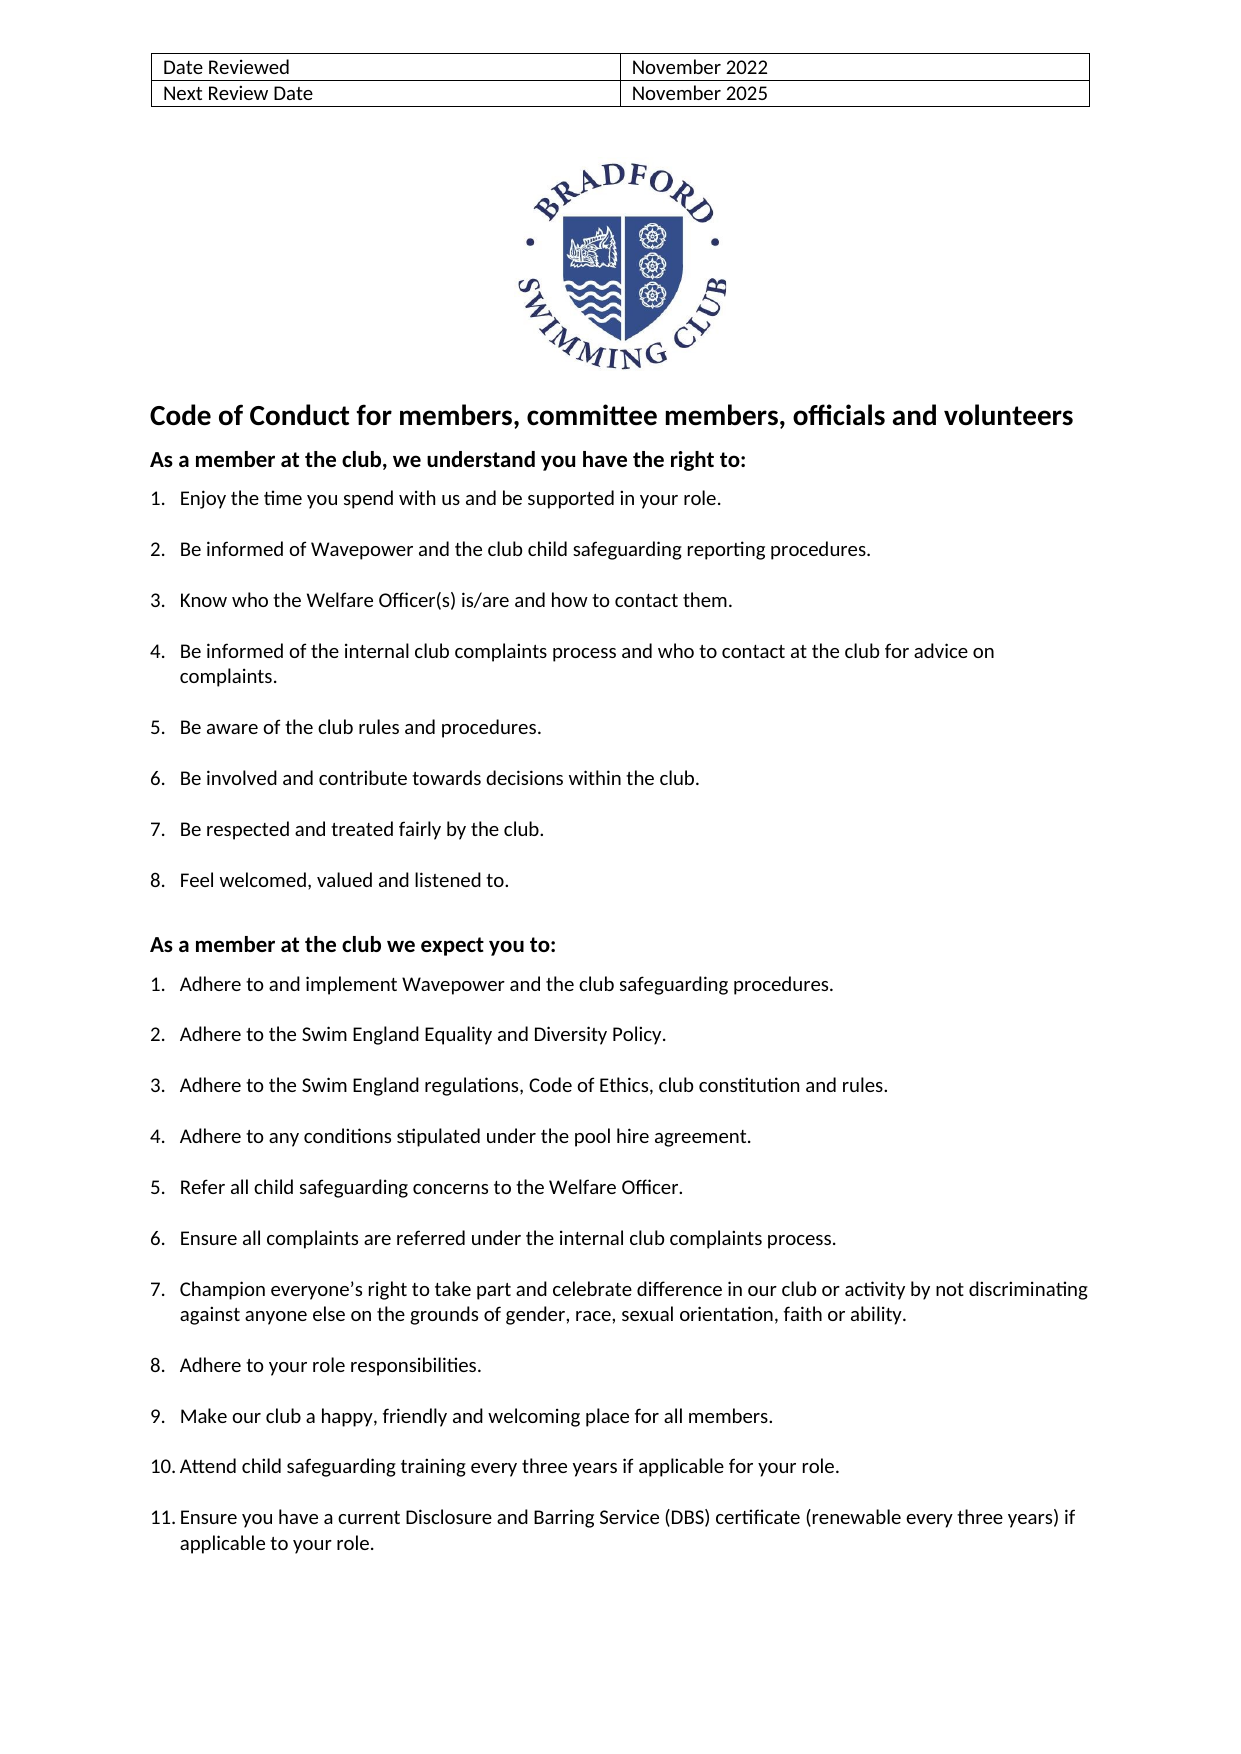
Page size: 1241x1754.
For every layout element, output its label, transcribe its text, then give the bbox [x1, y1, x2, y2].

list Adhere to the Swim England regulations, Code of Ethics, club constitution and rules. [150, 1072, 1090, 1098]
text As a member at the club, we understand you have the right to: [150, 445, 1090, 473]
list Be respected and treated fairly by the club. [150, 816, 1090, 841]
list Be involved and contribute towards decisions within the club. [150, 765, 1090, 791]
list Adhere to any conditions stipulated under the pool hire agreement. [150, 1123, 1090, 1149]
list Attend child safeguarding training every three years if applicable for your role. [150, 1454, 1090, 1479]
list Be aware of the club rules and procedures. [150, 714, 1090, 740]
text As a member at the club we expect you to: [150, 930, 1090, 958]
list Champion everyone’s right to take part and celebrate difference in our club or activity by not discriminating against anyone else on the grounds of gender, race, sexual orientation, faith or ability. [150, 1276, 1090, 1327]
list Ensure all complaints are referred under the internal club complaints process. [150, 1225, 1090, 1250]
text Code of Conduct for members, committee members, officials and volunteers [150, 397, 1090, 433]
list Feel welcomed, valued and listened to. [150, 867, 1090, 892]
list Refer all child safeguarding concerns to the Welfare Officer. [150, 1174, 1090, 1199]
list Make our club a happy, friendly and welcoming place for all members. [150, 1403, 1090, 1428]
list Be informed of the internal club complaints process and who to contact at the club for advice on complaints. [150, 638, 1090, 689]
list Adhere to and implement Wavepower and the club safeguarding procedures. [150, 971, 1090, 996]
list Know who the Welfare Officer(s) is/are and how to contact them. [150, 587, 1090, 613]
list Ensure you have a current Disclosure and Barring Service (DBS) certificate (renewable every three years) if applicable to your role. [150, 1504, 1090, 1555]
list Adhere to your role responsibilities. [150, 1352, 1090, 1377]
picture [514, 157, 727, 372]
list Adhere to the Swim England Equality and Diversity Policy. [150, 1022, 1090, 1047]
list Be informed of Wavepower and the club child safeguarding reporting procedures. [150, 536, 1090, 562]
list Enjoy the time you spend with us and be supported in your role. [150, 486, 1090, 511]
